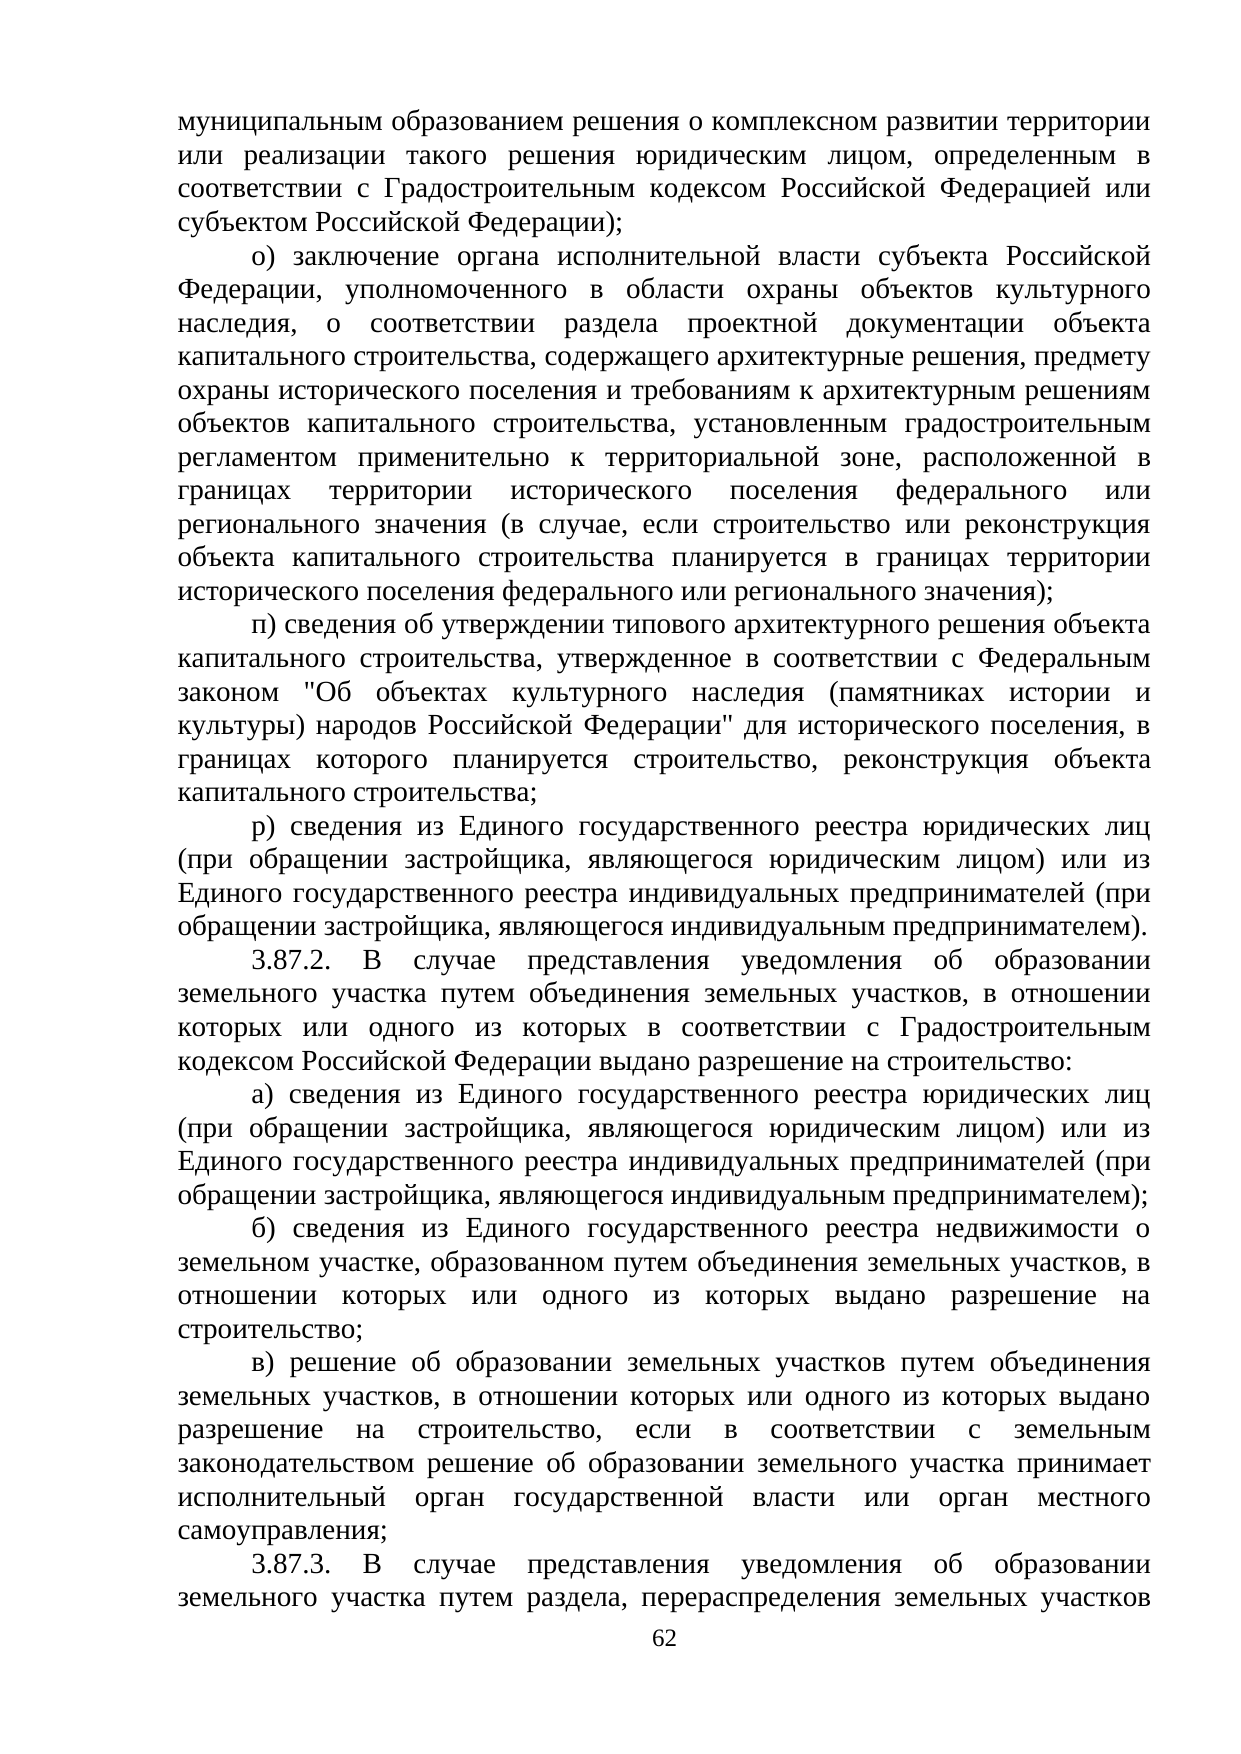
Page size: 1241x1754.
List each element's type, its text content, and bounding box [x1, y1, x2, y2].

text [177, 1546, 1152, 1613]
text р) сведения из Единого государственного реестра юридических лиц (при обращении застройщика, являющегося юридическим лицом) или из Единого государственного реестра индивидуальных предпринимателей (при обращении застройщика, являющегося индивидуальным предпринимателем). [177, 808, 1152, 942]
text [177, 103, 1152, 238]
text 3.87.2. В случае представления уведомления об образовании земельного участка путем объединения земельных участков, в отношении которых или одного из которых в соответствии с Градостроительным кодексом Российской Федерации выдано разрешение на строительство: [177, 942, 1152, 1076]
text в) решение об образовании земельных участков путем объединения земельных участков, в отношении которых или одного из которых выдано разрешение на строительство, если в соответствии с земельным законодательством решение об образовании земельного участка принимает исполнительный орган государственной власти или орган местного самоуправления; [177, 1344, 1152, 1546]
text б) сведения из Единого государственного реестра недвижимости о земельном участке, образованном путем объединения земельных участков, в отношении которых или одного из которых выдано разрешение на строительство; [177, 1210, 1152, 1344]
text п) сведения об утверждении типового архитектурного решения объекта капитального строительства, утвержденное в соответствии с Федеральным законом "Об объектах культурного наследия (памятниках истории и культуры) народов Российской Федерации" для исторического поселения, в границах которого планируется строительство, реконструкция объекта капитального строительства; [177, 607, 1152, 808]
text а) сведения из Единого государственного реестра юридических лиц (при обращении застройщика, являющегося юридическим лицом) или из Единого государственного реестра индивидуальных предпринимателей (при обращении застройщика, являющегося индивидуальным предпринимателем); [177, 1076, 1152, 1210]
text о) заключение органа исполнительной власти субъекта Российской Федерации, уполномоченного в области охраны объектов культурного наследия, о соответствии раздела проектной документации объекта капитального строительства, содержащего архитектурные решения, предмету охраны исторического поселения и требованиям к архитектурным решениям объектов капитального строительства, установленным градостроительным регламентом применительно к территориальной зоне, расположенной в границах территории исторического поселения федерального или регионального значения (в случае, если строительство или реконструкция объекта капитального строительства планируется в границах территории исторического поселения федерального или регионального значения); [177, 238, 1152, 607]
